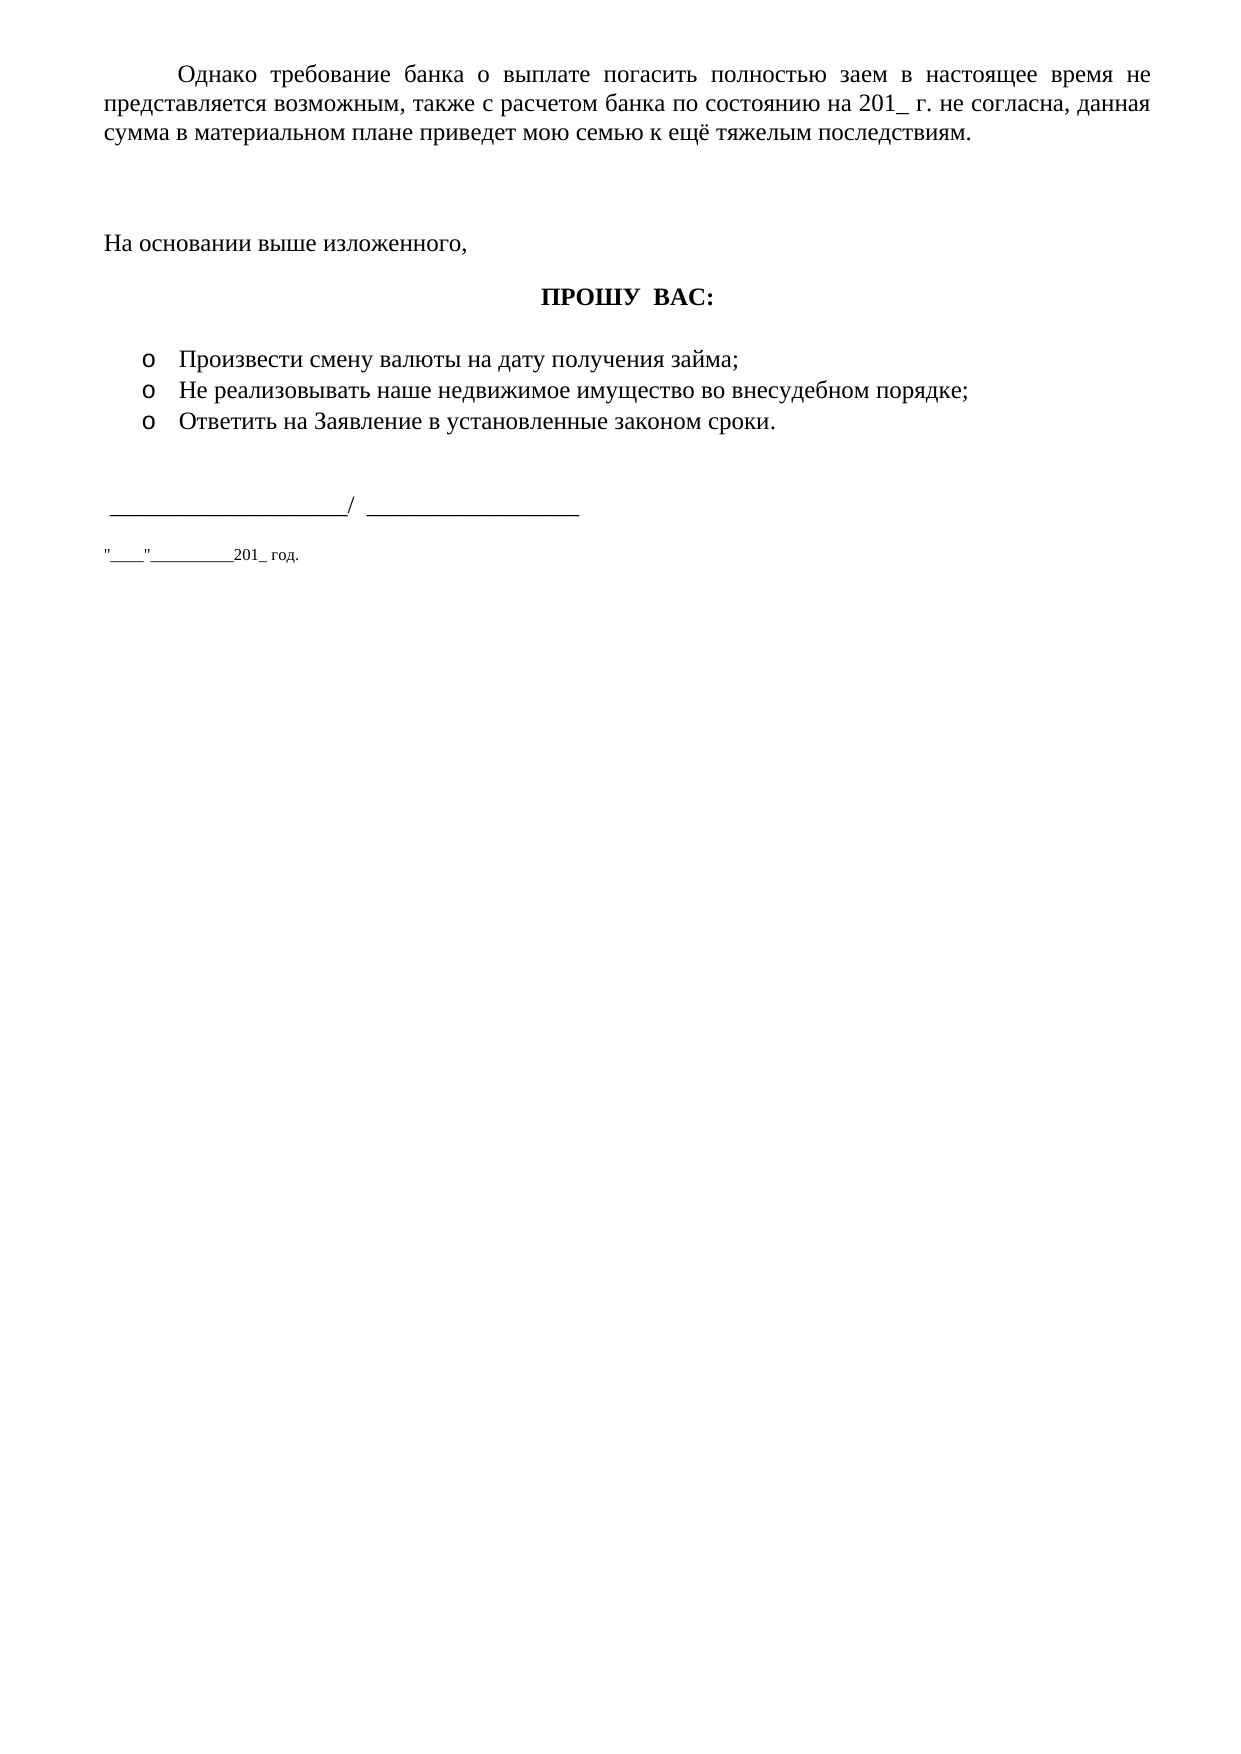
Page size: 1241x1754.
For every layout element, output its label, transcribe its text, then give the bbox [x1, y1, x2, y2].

text На основании выше изложенного, [103, 228, 1152, 257]
text ___________________/ _________________ [103, 490, 1152, 519]
list Не реализовывать наше недвижимое имущество во внесудебном порядке; [141, 375, 1152, 406]
list Произвести смену валюты на дату получения займа; [141, 344, 1152, 375]
text "____"__________201_ год. [103, 544, 1152, 563]
list Ответить на Заявление в установленные законом сроки. [141, 406, 1152, 437]
text Однако требование банка о выплате погасить полностью заем в настоящее время не представляется возможным, также с расчетом банка по состоянию на 201_ г. не согласна, данная сумма в материальном плане приведет мою семью к ещё тяжелым последствиям. [103, 59, 1152, 145]
text ПРОШУ ВАС: [103, 282, 1152, 311]
